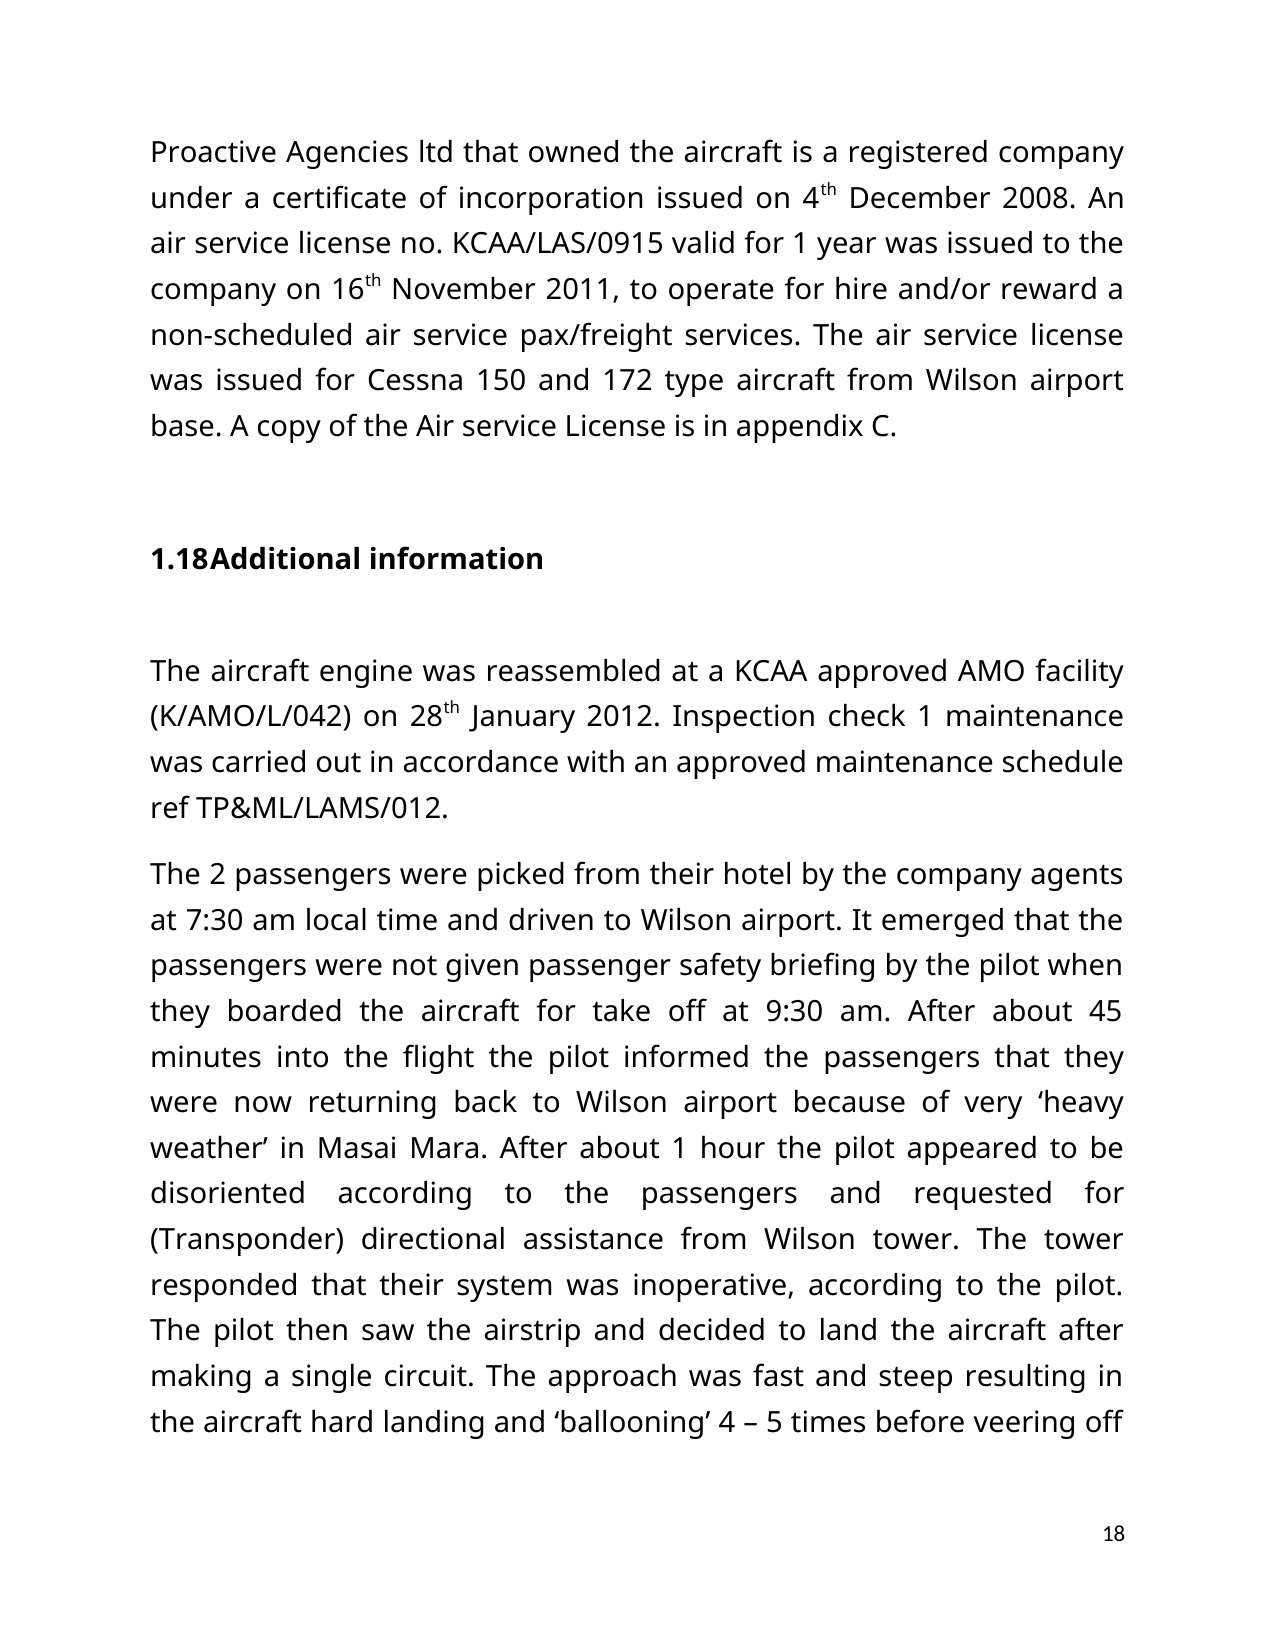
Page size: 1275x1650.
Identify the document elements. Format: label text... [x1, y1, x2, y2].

text The aircraft engine was reassembled at a KCAA approved AMO facility (K/AMO/L/042) on 28th January 2012. Inspection check 1 maintenance was carried out in accordance with an approved maintenance schedule ref TP&ML/LAMS/012. [150, 650, 1125, 827]
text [150, 853, 1125, 1441]
text Proactive Agencies ltd that owned the aircraft is a registered company under a certificate of incorporation issued on 4th December 2008. An air service license no. KCAA/LAS/0915 valid for 1 year was issued to the company on 16th November 2011, to operate for hire and/or reward a non-scheduled air service pax/freight services. The air service license was issued for Cessna 150 and 172 type aircraft from Wilson airport base. A copy of the Air service License is in appendix C. [150, 131, 1125, 445]
subtitle Additional information [150, 538, 1125, 578]
